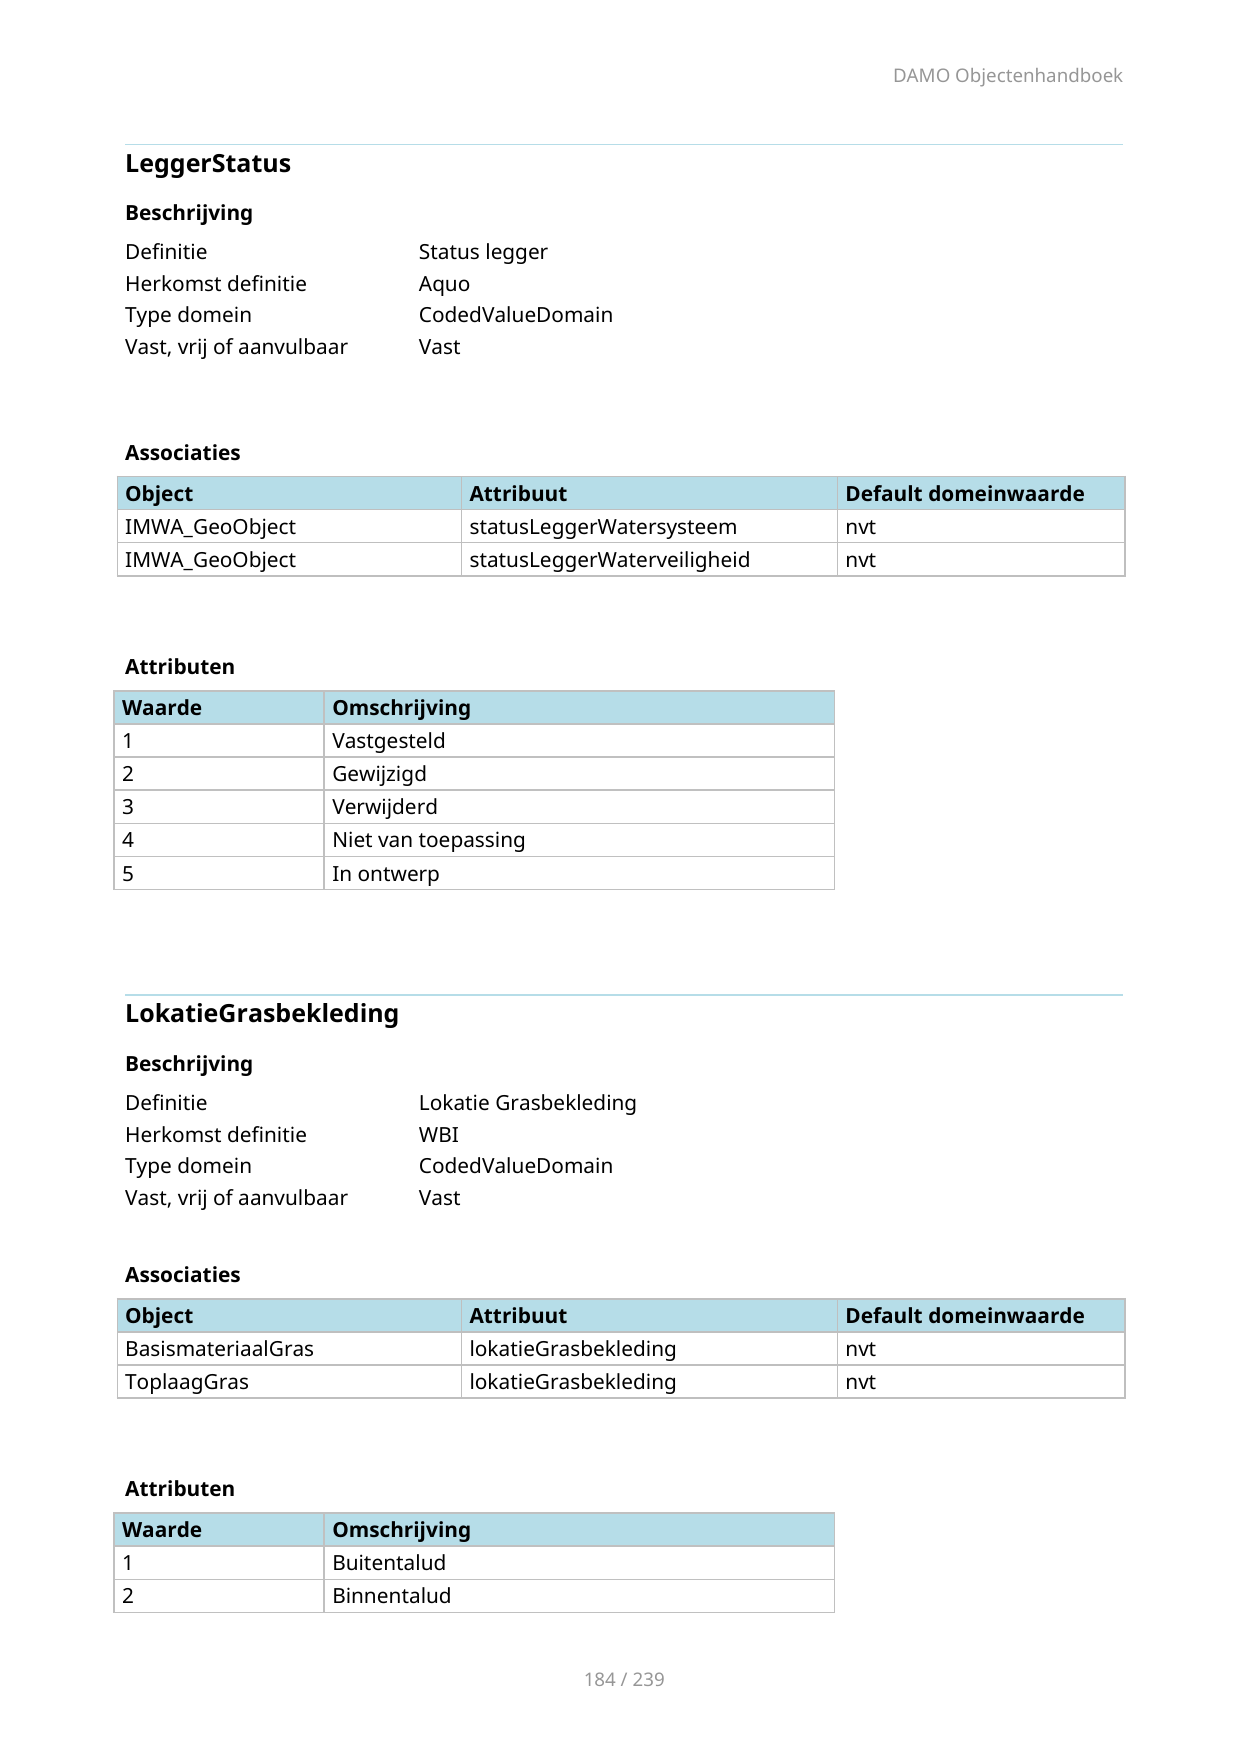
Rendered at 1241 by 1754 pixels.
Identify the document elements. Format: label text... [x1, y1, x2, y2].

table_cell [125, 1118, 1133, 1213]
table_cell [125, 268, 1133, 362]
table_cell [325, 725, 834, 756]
subtitle Attributen [125, 652, 1123, 681]
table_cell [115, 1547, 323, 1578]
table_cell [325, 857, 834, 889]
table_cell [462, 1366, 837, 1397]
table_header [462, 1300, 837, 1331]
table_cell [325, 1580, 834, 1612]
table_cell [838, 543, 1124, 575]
subtitle Beschrijving [125, 1049, 1123, 1077]
subtitle Associaties [125, 438, 1123, 466]
subtitle LeggerStatus [125, 145, 1123, 179]
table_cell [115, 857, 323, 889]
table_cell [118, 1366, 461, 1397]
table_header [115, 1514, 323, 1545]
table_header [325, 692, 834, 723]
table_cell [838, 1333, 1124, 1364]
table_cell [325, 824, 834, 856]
subtitle Attributen [125, 1474, 1123, 1503]
subtitle Associaties [125, 1260, 1123, 1288]
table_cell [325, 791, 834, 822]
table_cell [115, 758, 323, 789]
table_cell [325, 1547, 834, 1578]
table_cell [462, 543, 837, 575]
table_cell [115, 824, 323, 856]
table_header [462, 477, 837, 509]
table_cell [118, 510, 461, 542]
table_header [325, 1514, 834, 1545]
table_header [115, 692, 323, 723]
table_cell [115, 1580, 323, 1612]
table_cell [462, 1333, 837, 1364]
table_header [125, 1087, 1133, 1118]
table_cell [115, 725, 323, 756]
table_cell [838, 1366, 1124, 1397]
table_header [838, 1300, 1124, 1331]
subtitle Beschrijving [125, 198, 1123, 227]
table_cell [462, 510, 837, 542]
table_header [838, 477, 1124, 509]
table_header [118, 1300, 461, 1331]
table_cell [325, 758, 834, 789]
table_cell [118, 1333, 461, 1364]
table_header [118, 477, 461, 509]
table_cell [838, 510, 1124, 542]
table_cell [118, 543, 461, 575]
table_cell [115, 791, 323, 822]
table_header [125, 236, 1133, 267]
subtitle LokatieGrasbekleding [125, 996, 1123, 1030]
